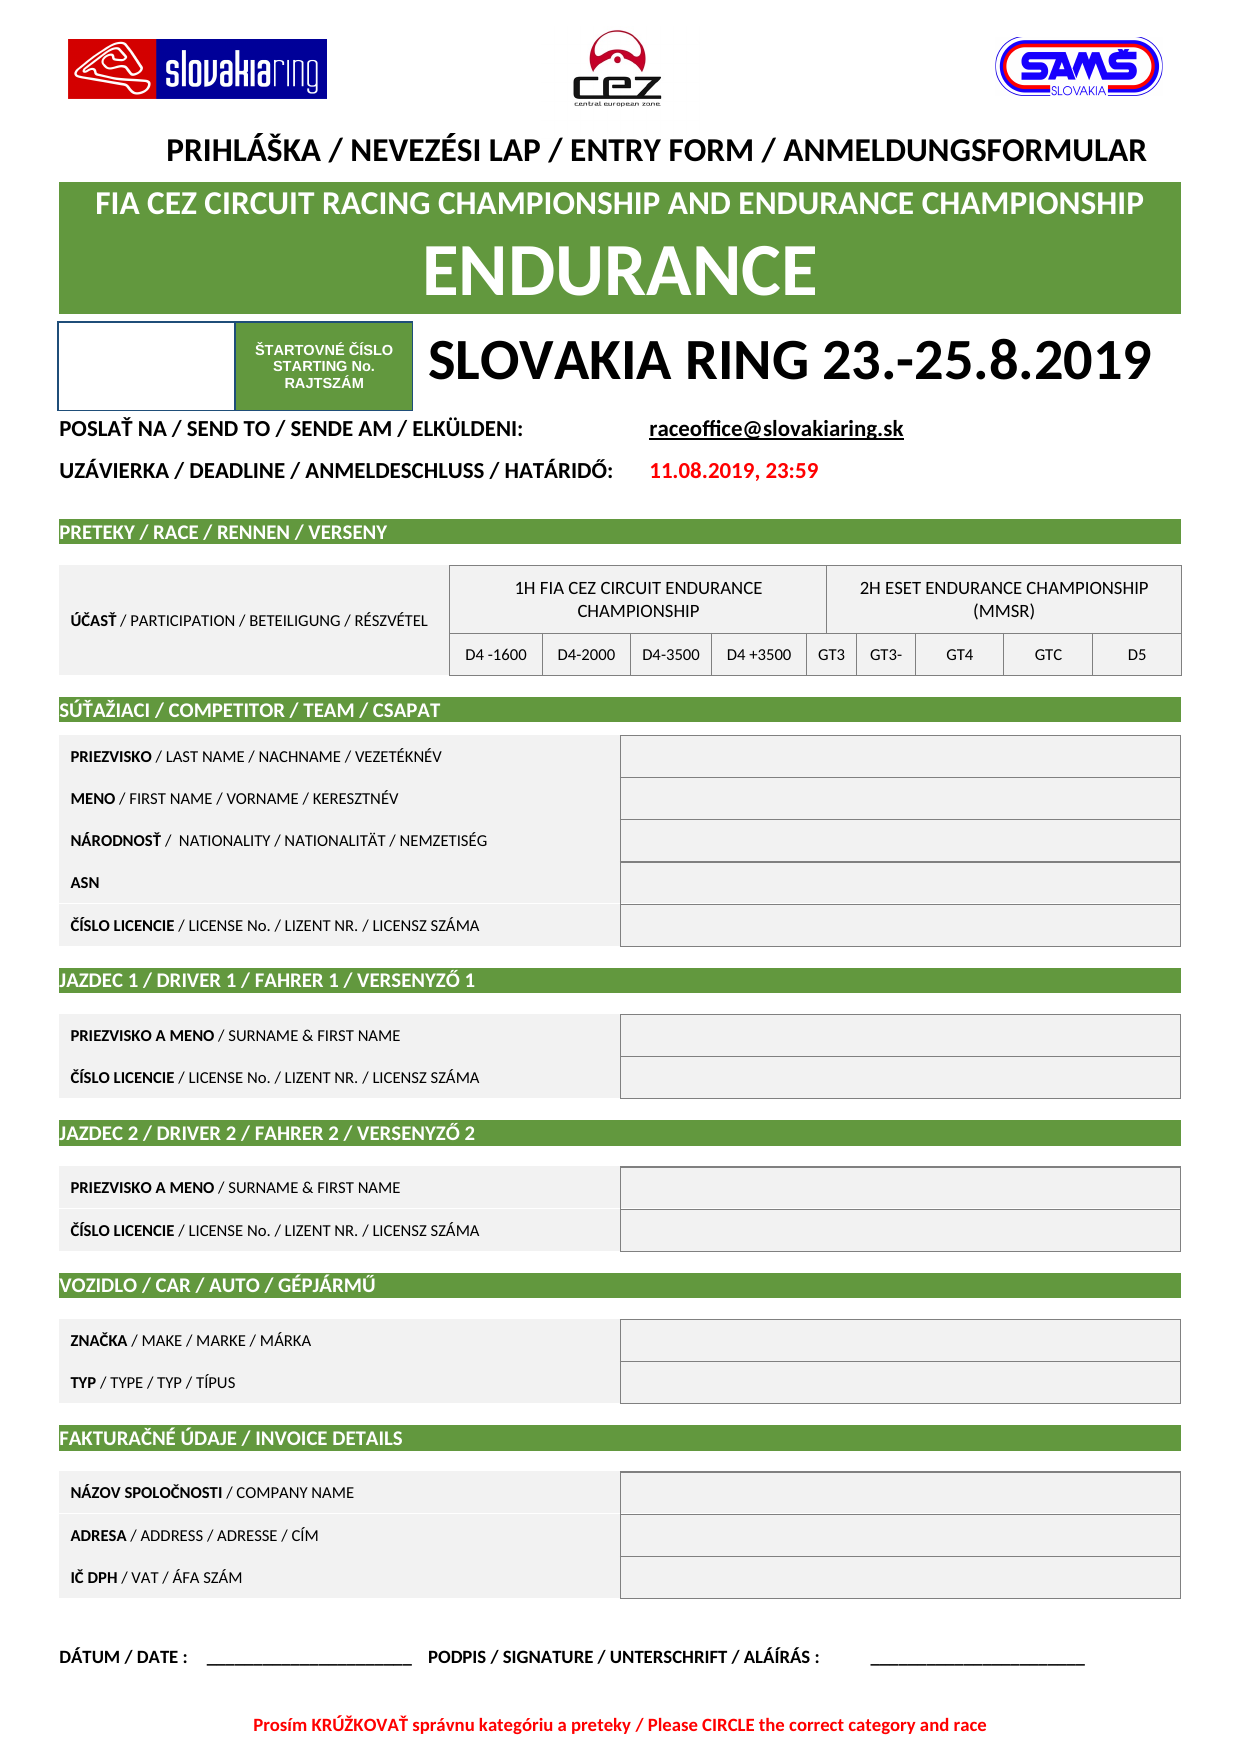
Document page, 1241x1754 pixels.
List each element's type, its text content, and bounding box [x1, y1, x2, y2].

text UZÁVIERKA / DEADLINE / ANMELDESCHLUSS / HATÁRIDŐ: 11.08.2019, 23:59 [59, 456, 1181, 484]
table_cell [621, 778, 1180, 819]
table_header [621, 1320, 1180, 1361]
table_cell ADRESA / ADDRESS / ADRESSE / CÍM [59, 1514, 620, 1556]
table_cell IČ DPH / VAT / ÁFA SZÁM [59, 1556, 620, 1598]
table_cell [621, 1557, 1180, 1598]
table_cell [621, 1210, 1180, 1251]
table_cell [621, 863, 1180, 903]
table_cell GT3- [857, 634, 915, 675]
table_header [621, 1015, 1180, 1056]
picture [68, 39, 327, 99]
table_cell [621, 905, 1180, 946]
table_cell GT4 [916, 634, 1003, 675]
text JAZDEC 2 / DRIVER 2 / FAHRER 2 / VERSENYZŐ 2 [59, 1120, 1181, 1146]
table_header [621, 736, 1180, 777]
table_header PRIEZVISKO A MENO / SURNAME & FIRST NAME [59, 1166, 620, 1208]
table_header 2H ESET ENDURANCE CHAMPIONSHIP (MMSR) [827, 566, 1181, 633]
text PRETEKY / RACE / RENNEN / VERSENY [387, 519, 1181, 544]
text SLOVAKIA RING 23.-25.8.2019 [413, 322, 1181, 394]
table_cell [621, 1057, 1180, 1098]
table_header ZNAČKA / MAKE / MARKE / MÁRKA [59, 1319, 620, 1361]
table_cell TYP / TYPE / TYP / TÍPUS [59, 1361, 620, 1403]
table_header 1H FIA CEZ CIRCUIT ENDURANCE CHAMPIONSHIP [450, 566, 826, 633]
table_cell D4-2000 [543, 634, 630, 675]
text PRIHLÁŠKA / NEVEZÉSI LAP / ENTRY FORM / ANMELDUNGSFORMULAR [59, 129, 1181, 169]
table_cell [621, 1362, 1180, 1403]
table_cell D4 +3500 [712, 634, 806, 675]
table_cell [621, 820, 1180, 861]
table_header [621, 1473, 1180, 1513]
text SÚŤAŽIACI / COMPETITOR / TEAM / CSAPAT [59, 697, 1181, 722]
table_cell D4-3500 [631, 634, 711, 675]
text JAZDEC 1 / DRIVER 1 / FAHRER 1 / VERSENYZŐ 1 [59, 968, 1181, 993]
table_cell ASN [59, 861, 620, 903]
picture [995, 37, 1163, 96]
text POSLAŤ NA / SEND TO / SENDE AM / ELKÜLDENI: raceoffice@slovakiaring.sk [59, 414, 1181, 442]
table_header NÁZOV SPOLOČNOSTI / COMPANY NAME [59, 1471, 620, 1513]
text FIA CEZ CIRCUIT RACING CHAMPIONSHIP AND ENDURANCE CHAMPIONSHIP [59, 182, 1181, 223]
table_header ÚČASŤ / PARTICIPATION / BETEILIGUNG / RÉSZVÉTEL [59, 565, 449, 675]
text Prosím KRÚŽKOVAŤ správnu kategóriu a preteky / Please CIRCLE the correct category and race [59, 1713, 1181, 1736]
table_header PRIEZVISKO / LAST NAME / NACHNAME / VEZETÉKNÉV [59, 735, 620, 777]
text FAKTURAČNÉ ÚDAJE / INVOICE DETAILS [59, 1425, 1181, 1451]
table_cell MENO / FIRST NAME / VORNAME / KERESZTNÉV [59, 777, 620, 819]
text DÁTUM / DATE : ______________________ PODPIS / SIGNATURE / UNTERSCHRIFT / ALÁÍRÁS : _______________________ [59, 1645, 1181, 1668]
table_cell D4 -1600 [450, 634, 542, 675]
table_cell GTC [1004, 634, 1092, 675]
table_header [621, 1168, 1180, 1208]
table_cell NÁRODNOSŤ / NATIONALITY / NATIONALITÄT / NEMZETISÉG [59, 819, 620, 861]
table_header PRIEZVISKO A MENO / SURNAME & FIRST NAME [59, 1014, 620, 1056]
picture [541, 26, 700, 129]
table_cell ČÍSLO LICENCIE / LICENSE No. / LIZENT NR. / LICENSZ SZÁMA [59, 1209, 620, 1251]
text VOZIDLO / CAR / AUTO / GÉPJÁRMŰ [59, 1273, 1181, 1298]
table_cell [621, 1515, 1180, 1556]
table_cell ČÍSLO LICENCIE / LICENSE No. / LIZENT NR. / LICENSZ SZÁMA [59, 904, 620, 946]
text ENDURANCE [59, 223, 1181, 314]
table_cell GT3 [807, 634, 856, 675]
table_cell ČÍSLO LICENCIE / LICENSE No. / LIZENT NR. / LICENSZ SZÁMA [59, 1056, 620, 1098]
table_cell D5 [1093, 634, 1181, 675]
